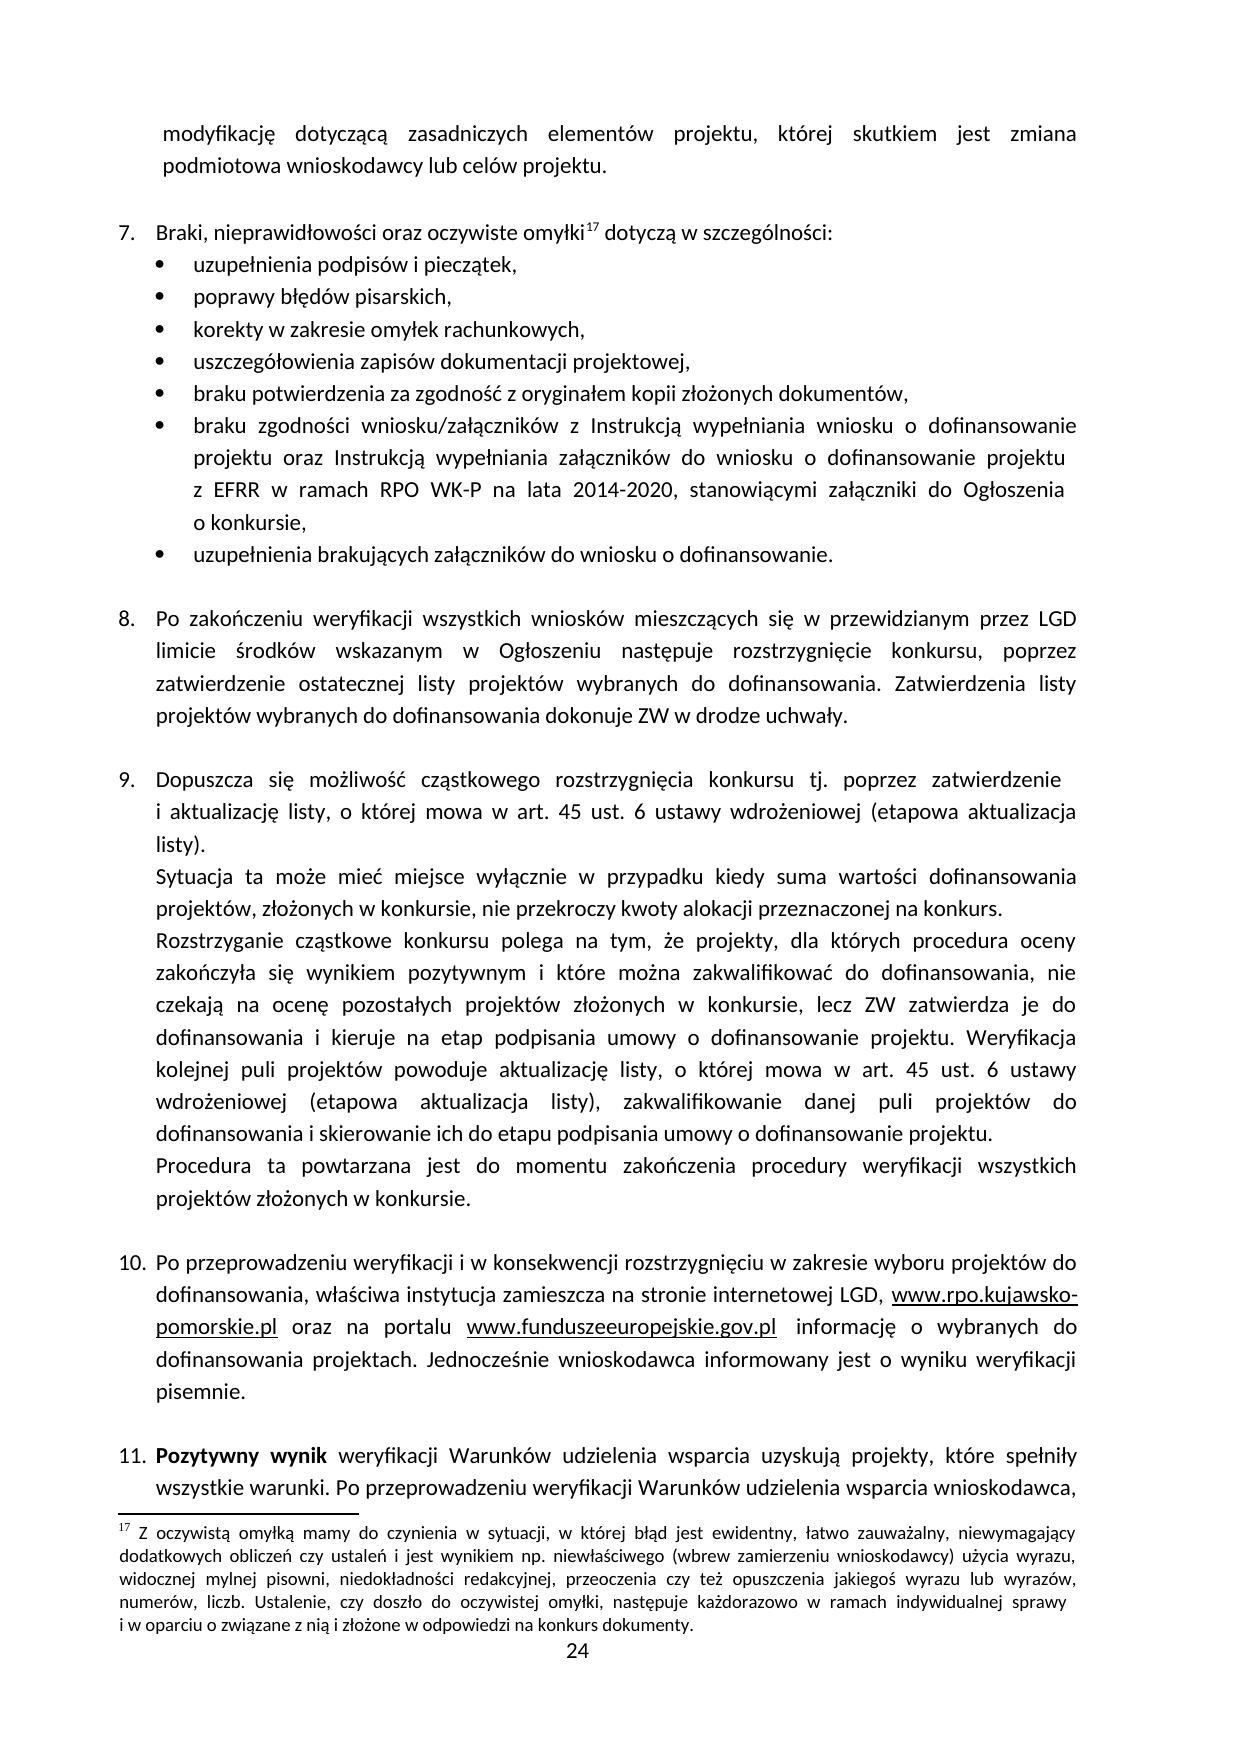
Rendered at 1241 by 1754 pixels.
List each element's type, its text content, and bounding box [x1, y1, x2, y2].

list uzupełnienia podpisów i pieczątek, [156, 250, 1078, 278]
list braku zgodności wniosku/załączników z Instrukcją wypełniania wniosku o dofinansowanie projektu oraz Instrukcją wypełniania załączników do wniosku o dofinansowanie projektu z EFRR w ramach RPO WK-P na lata 2014-2020, stanowiącymi załączniki do Ogłoszenia o konkursie, [156, 411, 1078, 536]
list korekty w zakresie omyłek rachunkowych, [156, 315, 1078, 343]
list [118, 1441, 1078, 1501]
text Procedura ta powtarzana jest do momentu zakończenia procedury weryfikacji wszystkich projektów złożonych w konkursie. [156, 1152, 1078, 1212]
list Po zakończeniu weryfikacji wszystkich wniosków mieszczących się w przewidzianym przez LGD limicie środków wskazanym w Ogłoszeniu następuje rozstrzygnięcie konkursu, poprzez zatwierdzenie ostatecznej listy projektów wybranych do dofinansowania. Zatwierdzenia listy projektów wybranych do dofinansowania dokonuje ZW w drodze uchwały. [118, 604, 1078, 729]
list Po przeprowadzeniu weryfikacji i w konsekwencji rozstrzygnięciu w zakresie wyboru projektów do dofinansowania, właściwa instytucja zamieszcza na stronie internetowej LGD, www.rpo.kujawsko-pomorskie.pl oraz na portalu www.funduszeeuropejskie.gov.pl informację o wybranych do dofinansowania projektach. Jednocześnie wnioskodawca informowany jest o wyniku weryfikacji pisemnie. [118, 1248, 1078, 1405]
list Dopuszcza się możliwość cząstkowego rozstrzygnięcia konkursu tj. poprzez zatwierdzenie i aktualizację listy, o której mowa w art. 45 ust. 6 ustawy wdrożeniowej (etapowa aktualizacja listy). [118, 765, 1078, 858]
list Braki, nieprawidłowości oraz oczywiste omyłki dotyczą w szczególności: [118, 218, 1078, 246]
list uzupełnienia brakujących załączników do wniosku o dofinansowanie. [156, 540, 1078, 568]
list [118, 119, 1078, 179]
list braku potwierdzenia za zgodność z oryginałem kopii złożonych dokumentów, [156, 379, 1078, 407]
text Rozstrzyganie cząstkowe konkursu polega na tym, że projekty, dla których procedura oceny zakończyła się wynikiem pozytywnym i które można zakwalifikować do dofinansowania, nie czekają na ocenę pozostałych projektów złożonych w konkursie, lecz ZW zatwierdza je do dofinansowania i kieruje na etap podpisania umowy o dofinansowanie projektu. Weryfikacja kolejnej puli projektów powoduje aktualizację listy, o której mowa w art. 45 ust. 6 ustawy wdrożeniowej (etapowa aktualizacja listy), zakwalifikowanie danej puli projektów do dofinansowania i skierowanie ich do etapu podpisania umowy o dofinansowanie projektu. [156, 926, 1078, 1147]
list uszczegółowienia zapisów dokumentacji projektowej, [156, 347, 1078, 375]
list Sytuacja ta może mieć miejsce wyłącznie w przypadku kiedy suma wartości dofinansowania projektów, złożonych w konkursie, nie przekroczy kwoty alokacji przeznaczonej na konkurs. [156, 862, 1078, 922]
list poprawy błędów pisarskich, [156, 282, 1078, 311]
